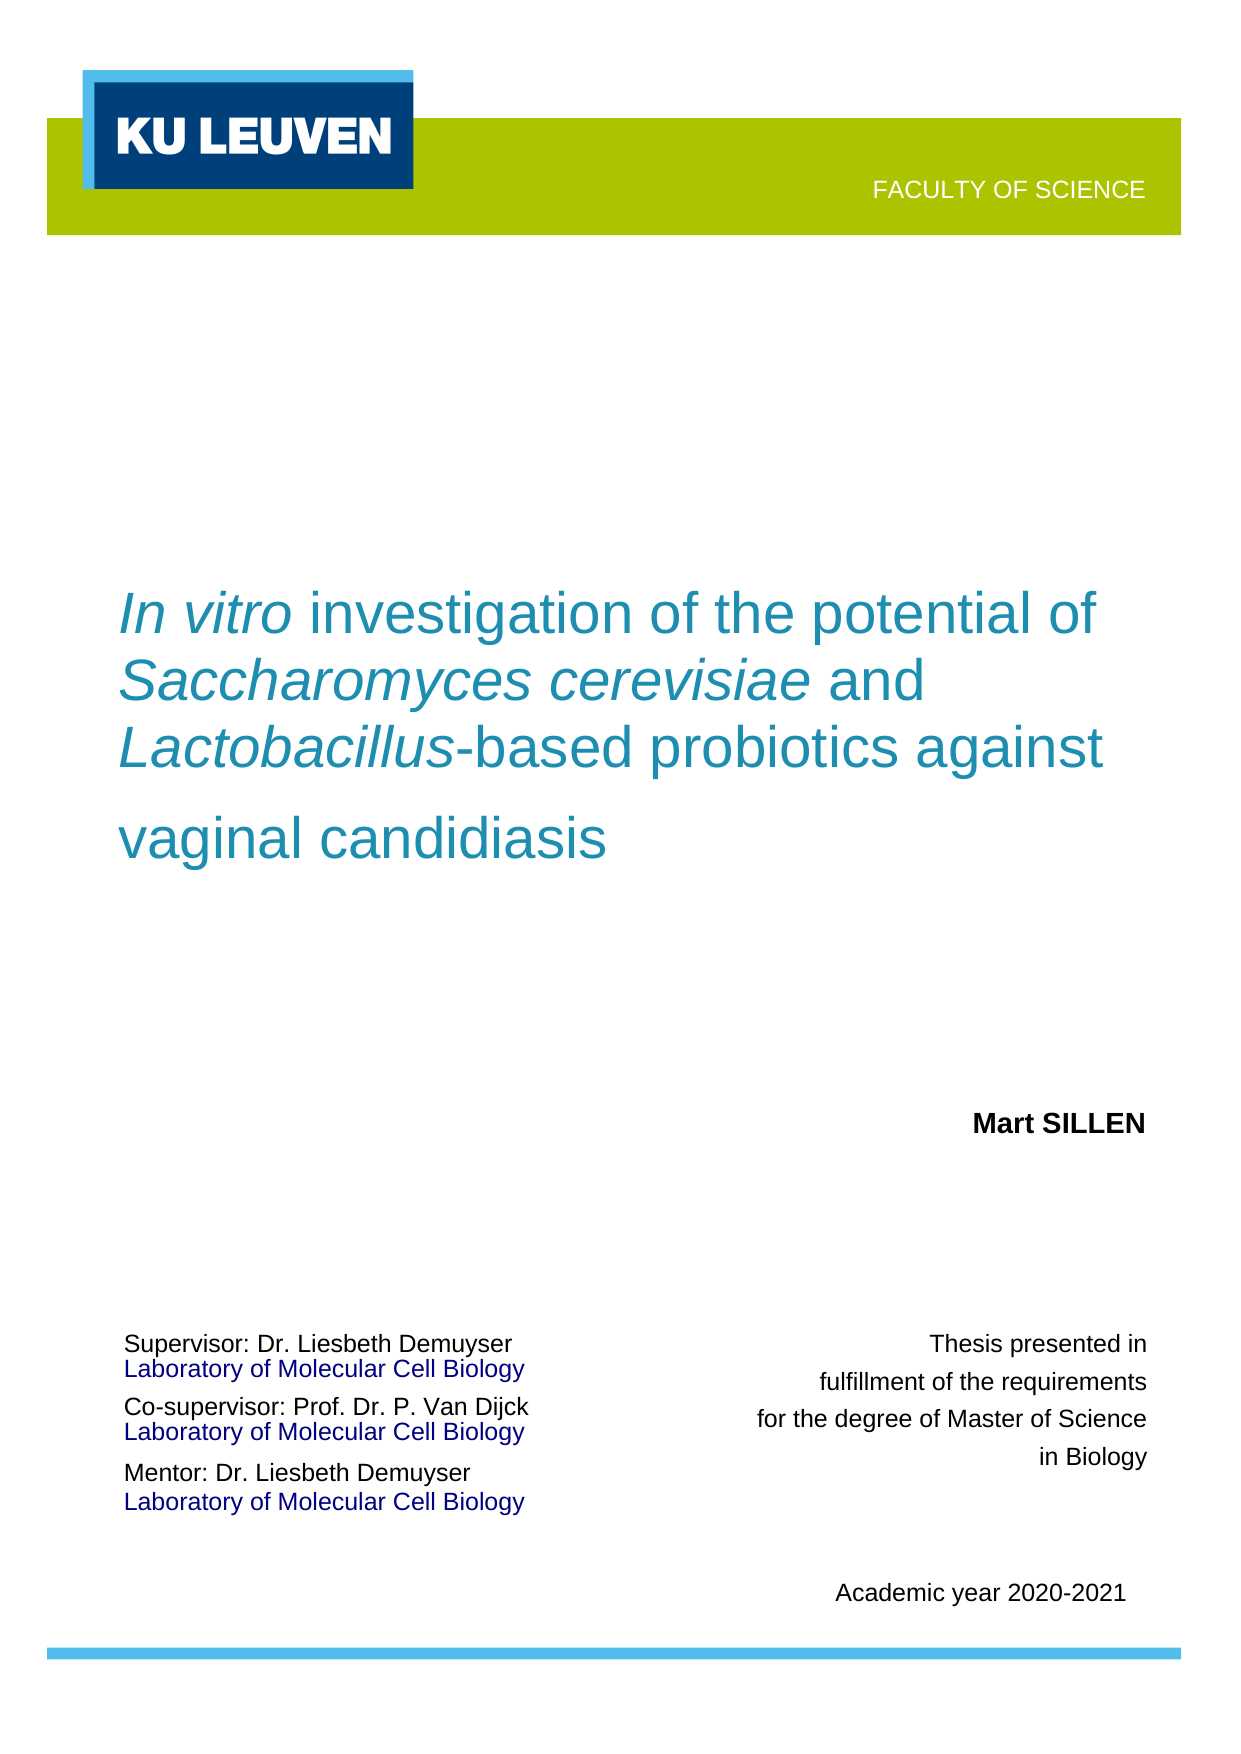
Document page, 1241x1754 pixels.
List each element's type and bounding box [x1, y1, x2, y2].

picture [82, 70, 414, 189]
